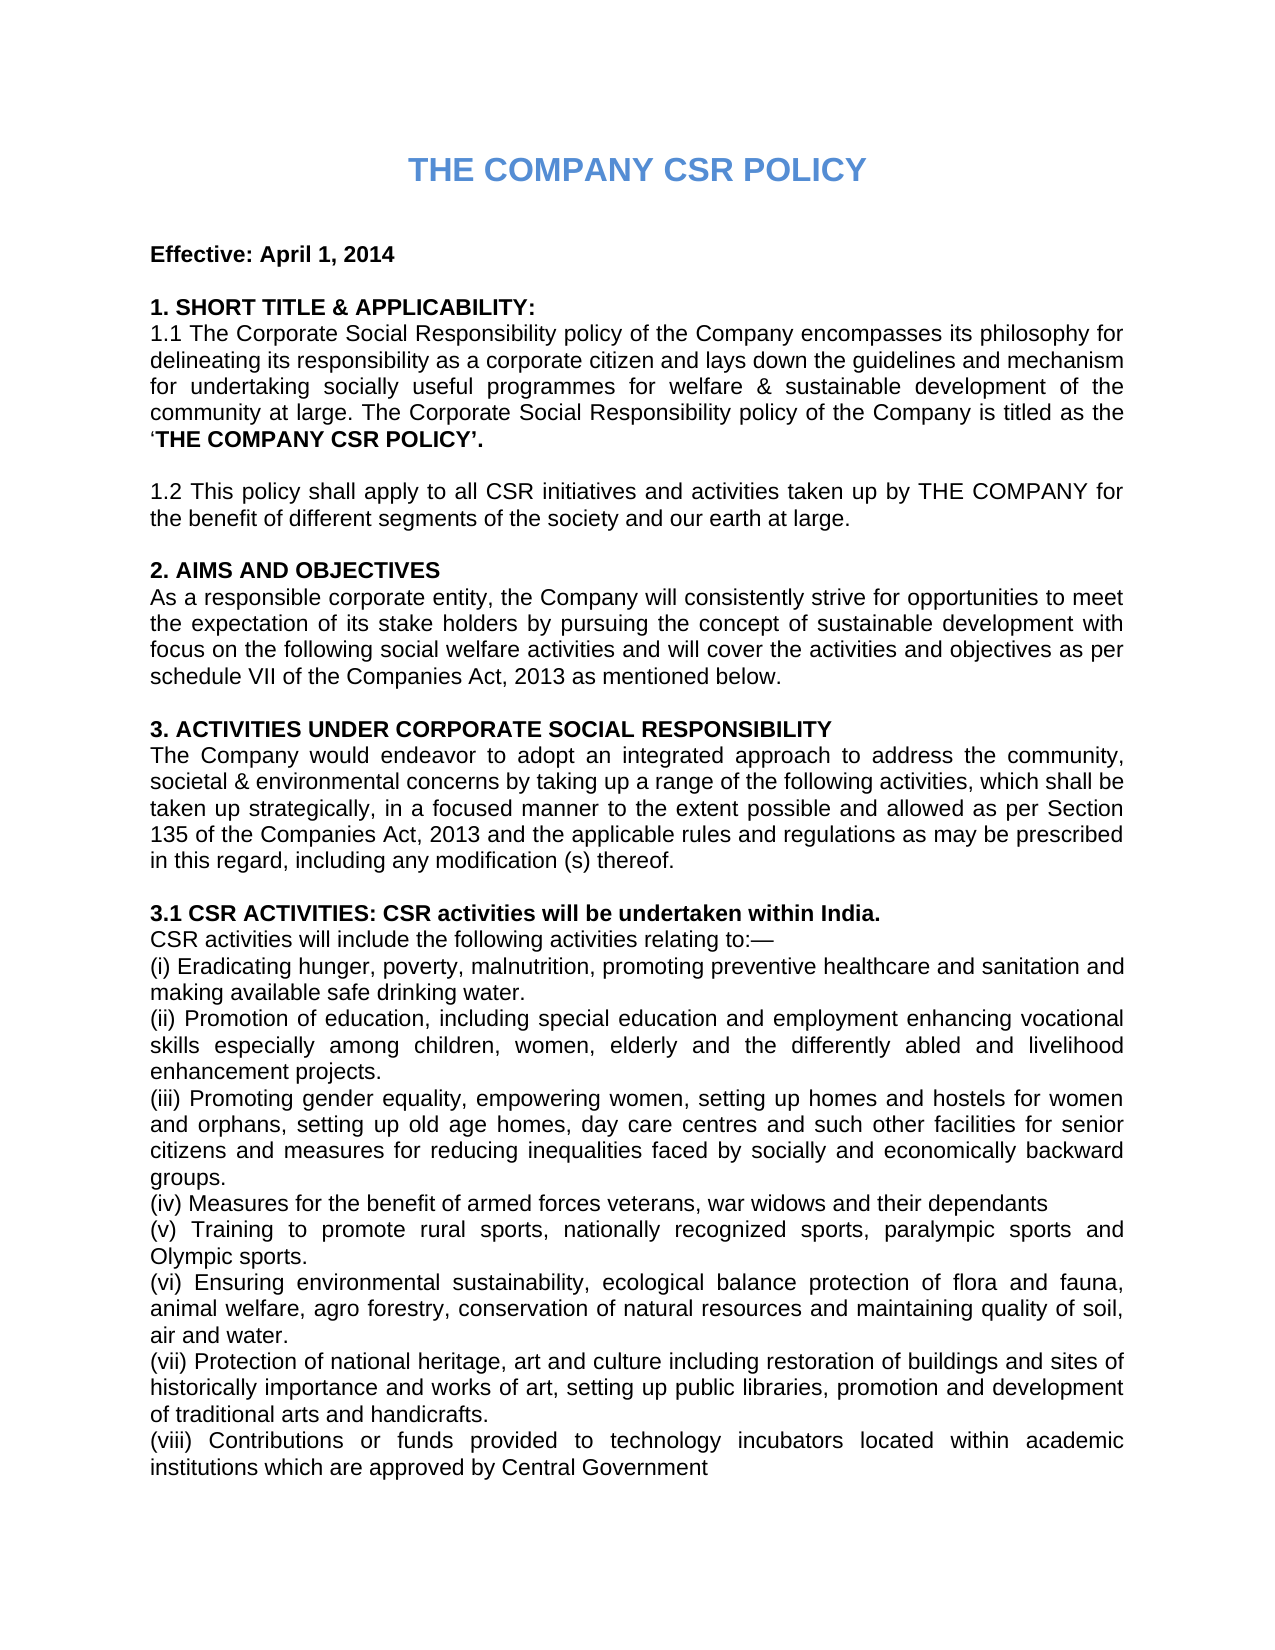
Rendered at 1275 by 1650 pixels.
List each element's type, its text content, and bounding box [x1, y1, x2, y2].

text (iv) Measures for the benefit of armed forces veterans, war widows and their dependants [150, 1190, 1125, 1216]
text (v) Training to promote rural sports, nationally recognized sports, paralympic sports and Olympic sports. [150, 1216, 1125, 1269]
text The Company would endeavor to adopt an integrated approach to address the community, societal & environmental concerns by taking up a range of the following activities, which shall be taken up strategically, in a focused manner to the extent possible and allowed as per Section 135 of the Companies Act, 2013 and the applicable rules and regulations as may be prescribed in this regard, including any modification (s) thereof. [150, 742, 1125, 874]
text (vi) Ensuring environmental sustainability, ecological balance protection of flora and fauna, animal welfare, agro forestry, conservation of natural resources and maintaining quality of soil, air and water. [150, 1269, 1125, 1348]
text 3.1 CSR ACTIVITIES: CSR activities will be undertaken within India. [150, 900, 1125, 926]
text (ii) Promotion of education, including special education and employment enhancing vocational skills especially among children, women, elderly and the differently abled and livelihood enhancement projects. [150, 1005, 1125, 1084]
text 2. AIMS AND OBJECTIVES [150, 557, 1125, 584]
text (viii) Contributions or funds provided to technology incubators located within academic institutions which are approved by Central Government [150, 1427, 1125, 1480]
text (iii) Promoting gender equality, empowering women, setting up homes and hostels for women and orphans, setting up old age homes, day care centres and such other facilities for senior citizens and measures for reducing inequalities faced by socially and economically backward groups. [150, 1084, 1125, 1190]
text (i) Eradicating hunger, poverty, malnutrition, promoting preventive healthcare and sanitation and making available safe drinking water. [150, 953, 1125, 1005]
text Effective: April 1, 2014 [150, 241, 1125, 267]
text CSR activities will include the following activities relating to:— [150, 926, 1125, 953]
text (vii) Protection of national heritage, art and culture including restoration of buildings and sites of historically importance and works of art, setting up public libraries, promotion and development of traditional arts and handicrafts. [150, 1348, 1125, 1427]
text THE COMPANY CSR POLICY [150, 150, 1125, 188]
text As a responsible corporate entity, the Company will consistently strive for opportunities to meet the expectation of its stake holders by pursuing the concept of sustainable development with focus on the following social welfare activities and will cover the activities and objectives as per schedule VII of the Companies Act, 2013 as mentioned below. [150, 584, 1125, 689]
text 1.2 This policy shall apply to all CSR initiatives and activities taken up by THE COMPANY for the benefit of different segments of the society and our earth at large. [150, 478, 1125, 531]
text 1. SHORT TITLE & APPLICABILITY: [150, 294, 1125, 320]
text 3. ACTIVITIES UNDER CORPORATE SOCIAL RESPONSIBILITY [150, 716, 1125, 742]
text 1.1 The Corporate Social Responsibility policy of the Company encompasses its philosophy for delineating its responsibility as a corporate citizen and lays down the guidelines and mechanism for undertaking socially useful programmes for welfare & sustainable development of the community at large. The Corporate Social Responsibility policy of the Company is titled as the ‘THE COMPANY CSR POLICY’. [150, 320, 1125, 452]
